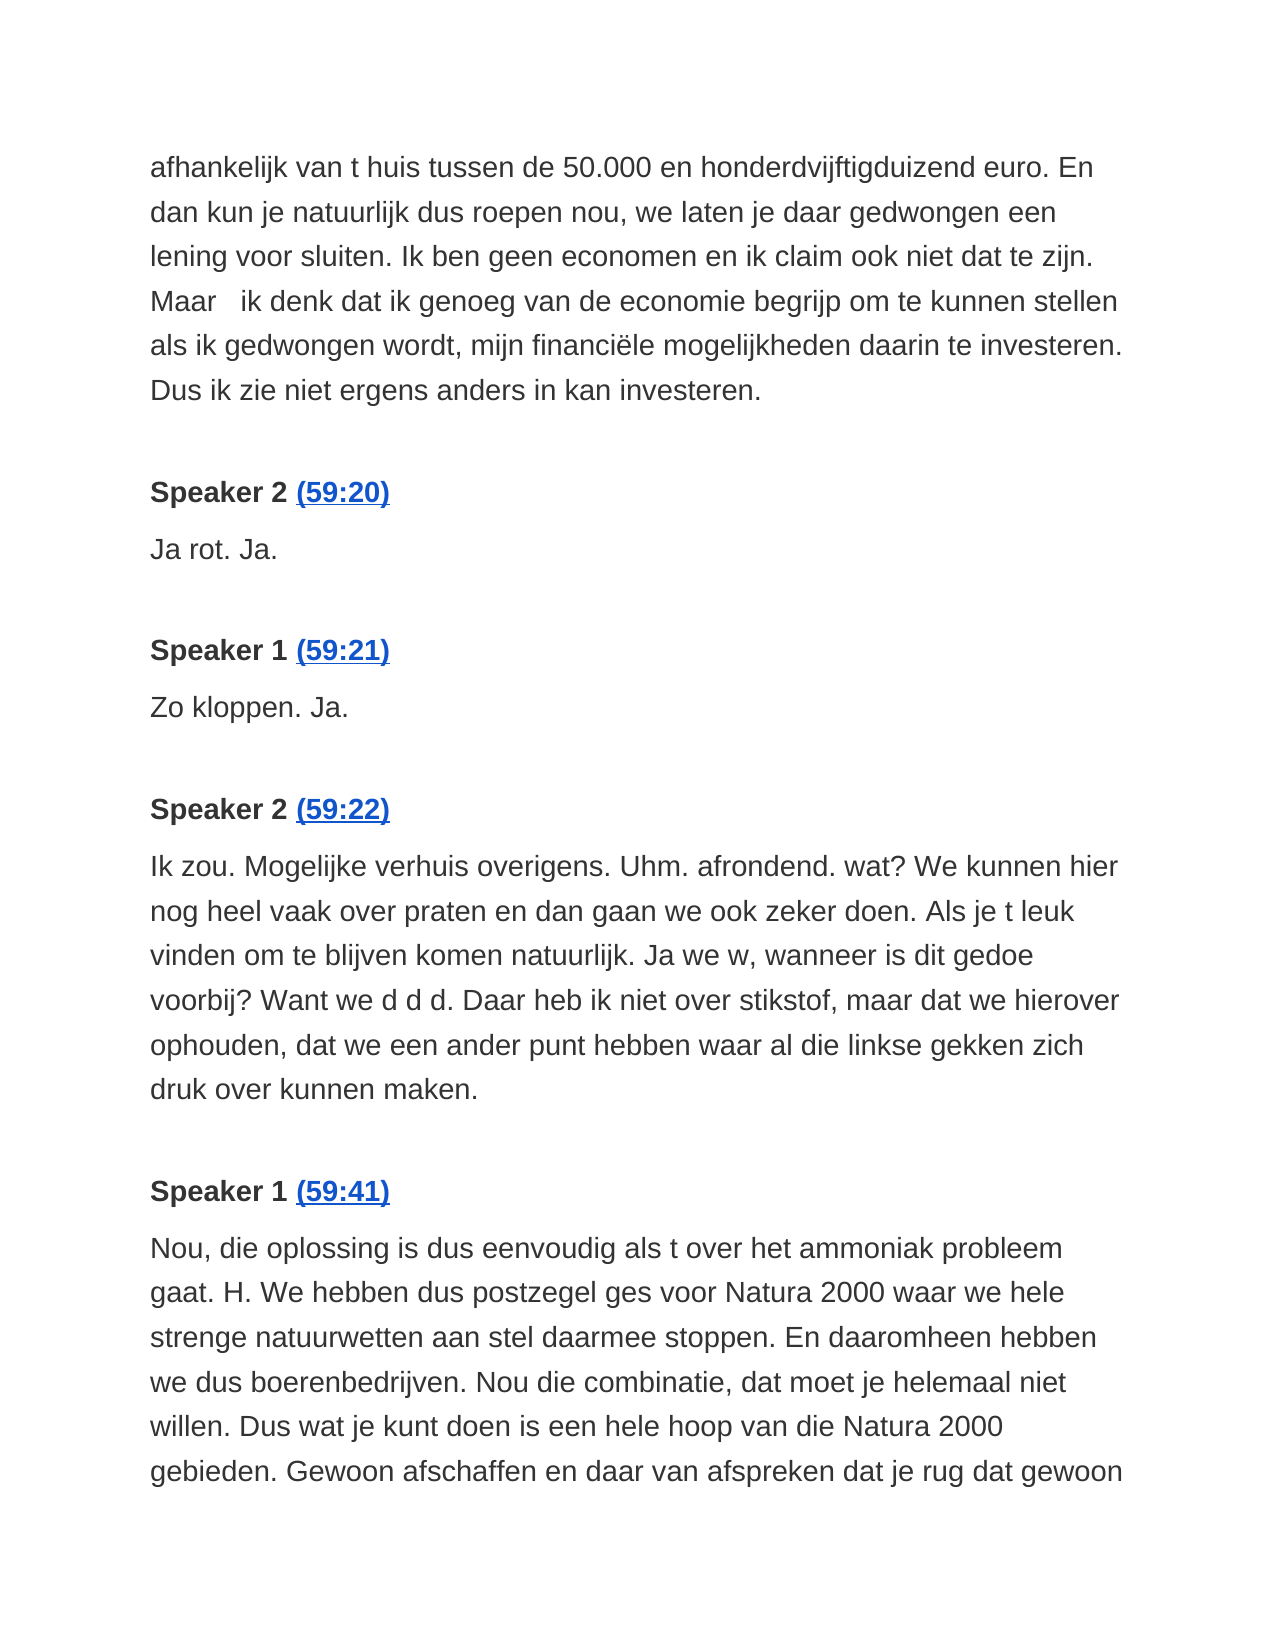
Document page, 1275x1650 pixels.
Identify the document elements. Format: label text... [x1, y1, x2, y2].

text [150, 1231, 1125, 1487]
text Zo kloppen. Ja. [150, 690, 1125, 724]
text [150, 150, 1125, 406]
text Ja rot. Ja. [150, 532, 1125, 565]
subtitle Speaker 1 (59:21) [150, 633, 1125, 667]
subtitle Speaker 1 (59:41) [150, 1174, 1125, 1207]
subtitle Speaker 2 (59:22) [150, 792, 1125, 826]
subtitle Speaker 2 (59:20) [150, 474, 1125, 508]
text Ik zou. Mogelijke verhuis overigens. Uhm. afrondend. wat? We kunnen hier nog heel vaak over praten en dan gaan we ook zeker doen. Als je t leuk vinden om te blijven komen natuurlijk. Ja we w, wanneer is dit gedoe voorbij? Want we d d d. Daar heb ik niet over stikstof, maar dat we hierover ophouden, dat we een ander punt hebben waar al die linkse gekken zich druk over kunnen maken. [150, 849, 1125, 1106]
